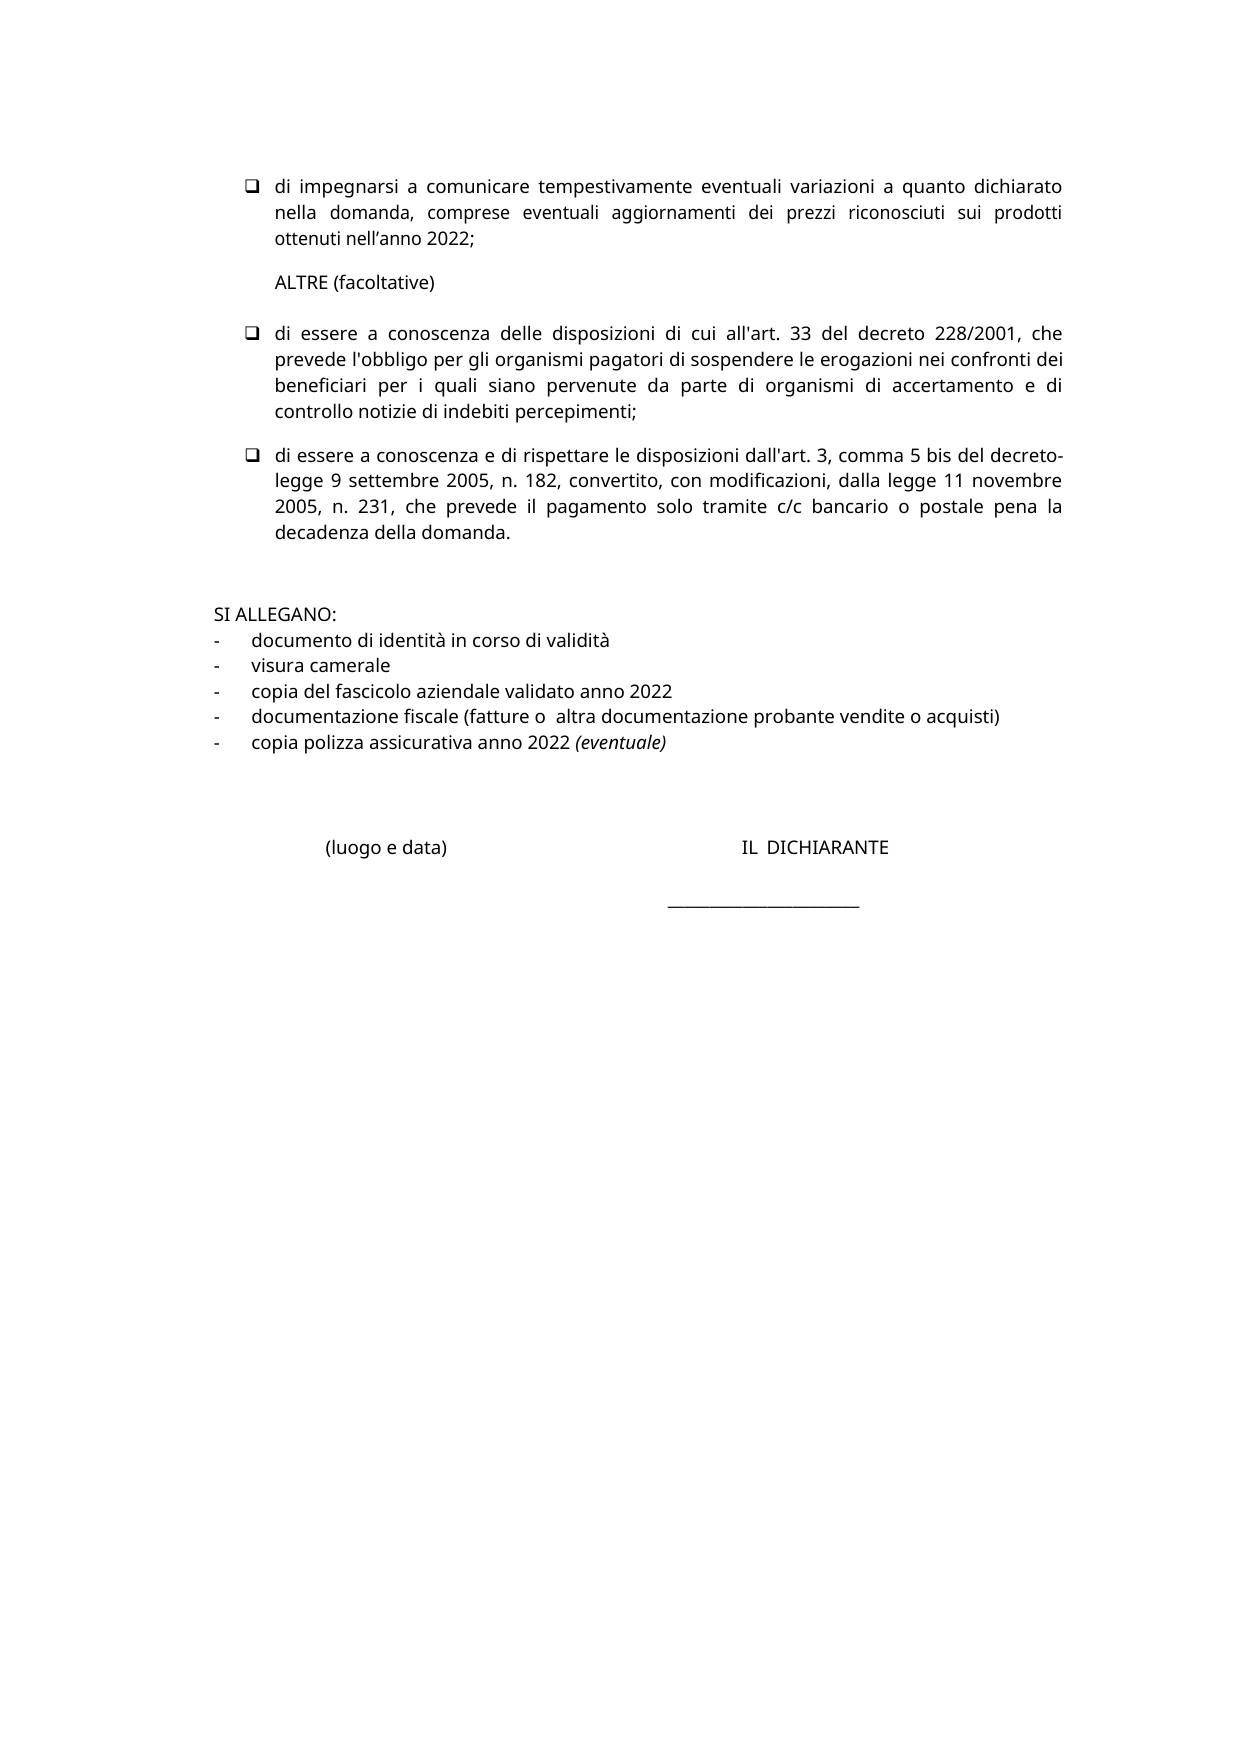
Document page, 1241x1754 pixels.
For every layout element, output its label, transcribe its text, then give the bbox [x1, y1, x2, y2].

text _______________________ [175, 886, 1039, 911]
list copia del fascicolo aziendale validato anno 2022 [214, 678, 1076, 704]
list di impegnarsi a comunicare tempestivamente eventuali variazioni a quanto dichiarato nella domanda, comprese eventuali aggiornamenti dei prezzi riconosciuti sui prodotti ottenuti nell’anno 2022; [244, 173, 1063, 251]
list documentazione fiscale (fatture o altra documentazione probante vendite o acquisti) [214, 704, 1076, 729]
text SI ALLEGANO: [214, 602, 1076, 627]
list di essere a conoscenza e di rispettare le disposizioni dall'art. 3, comma 5 bis del decreto-legge 9 settembre 2005, n. 182, convertito, con modificazioni, dalla legge 11 novembre 2005, n. 231, che prevede il pagamento solo tramite c/c bancario o postale pena la decadenza della domanda. [244, 442, 1063, 544]
text (luogo e data) IL DICHIARANTE [175, 834, 1039, 860]
list copia polizza assicurativa anno 2022 (eventuale) [214, 729, 1076, 755]
list di essere a conoscenza delle disposizioni di cui all'art. 33 del decreto 228/2001, che prevede l'obbligo per gli organismi pagatori di sospendere le erogazioni nei confronti dei beneficiari per i quali siano pervenute da parte di organismi di accertamento e di controllo notizie di indebiti percepimenti; [244, 320, 1064, 424]
text ALTRE (facoltative) [274, 269, 1076, 294]
list visura camerale [214, 653, 1076, 678]
list documento di identità in corso di validità [214, 627, 1076, 653]
